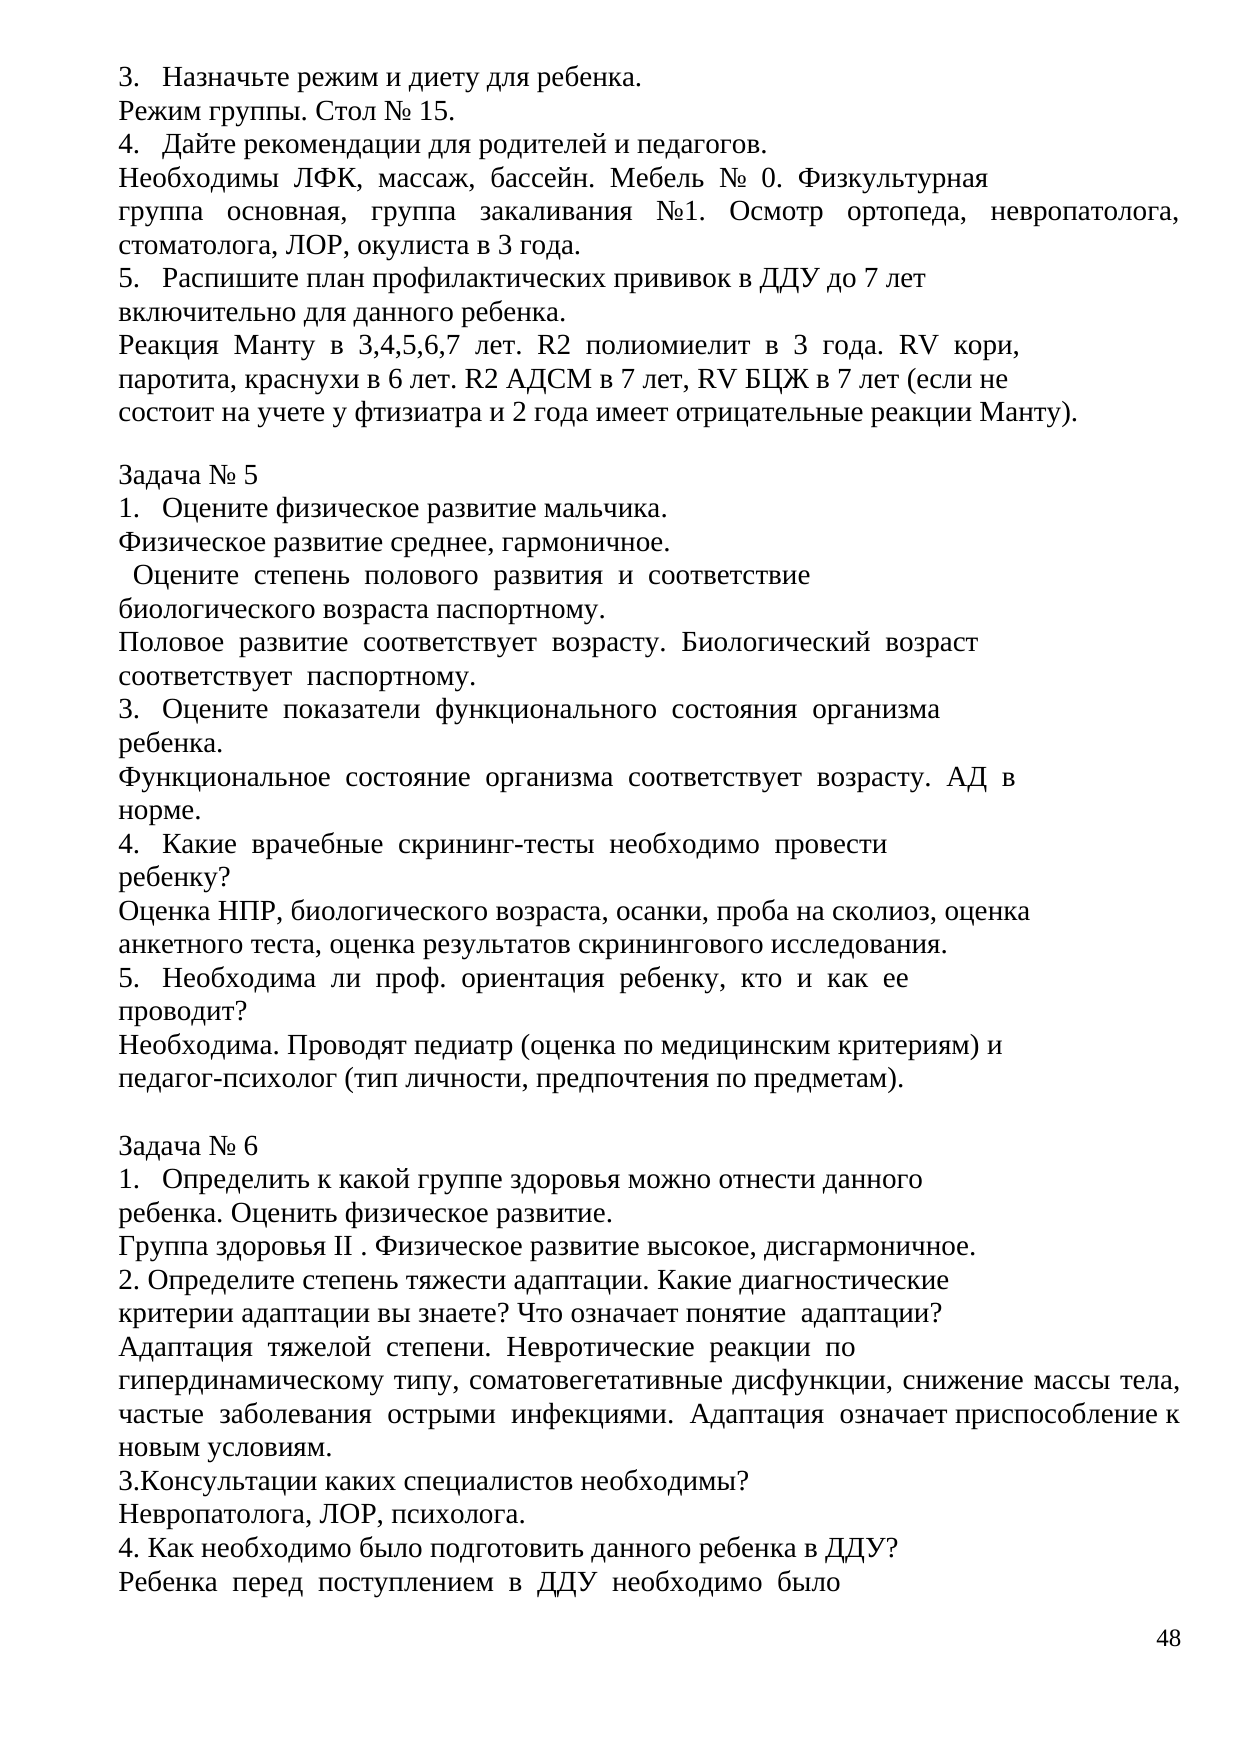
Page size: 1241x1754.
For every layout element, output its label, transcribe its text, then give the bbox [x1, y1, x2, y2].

text 4. Как необходимо было подготовить данного ребенка в ДДУ? [118, 1530, 1181, 1564]
text включительно для данного ребенка. [118, 294, 1181, 327]
text критерии адаптации вы знаете? Что означает понятие адаптации? [118, 1295, 1181, 1329]
text анкетного теста, оценка результатов скринингового исследования. [118, 926, 1181, 960]
text Функциональное состояние организма соответствует возрасту. АД в [118, 759, 1181, 792]
text проводит? [118, 993, 1181, 1027]
text гипердинамическому типу, соматовегетативные дисфункции, снижение массы тела, частые заболевания острыми инфекциями. Адаптация означает приспособление к новым условиям. [118, 1362, 1181, 1463]
text Адаптация тяжелой степени. Невротические реакции по [118, 1329, 1181, 1362]
text Реакция Манту в 3,4,5,6,7 лет. R2 полиомиелит в 3 года. RV кори, [118, 327, 1181, 361]
text 5. Необходима ли проф. ориентация ребенку, кто и как ее [118, 960, 1181, 993]
text ребенка. Оценить физическое развитие. [118, 1195, 1181, 1228]
text 1. Определить к какой группе здоровья можно отнести данного [118, 1161, 1181, 1195]
text Оцените степень полового развития и соответствие [118, 557, 1181, 591]
text Ребенка перед поступлением в ДДУ необходимо было [118, 1564, 1181, 1597]
text Физическое развитие среднее, гармоничное. [118, 524, 1181, 557]
text 5. Распишите план профилактических прививок в ДДУ до 7 лет [118, 260, 1181, 294]
text Задача № 6 [118, 1128, 1181, 1161]
text 4. Дайте рекомендации для родителей и педагогов. [118, 126, 1181, 160]
text Невропатолога, ЛОР, психолога. [118, 1497, 1181, 1530]
text соответствует паспортному. [118, 658, 1181, 692]
text биологического возраста паспортному. [118, 591, 1181, 624]
text Группа здоровья II . Физическое развитие высокое, дисгармоничное. [118, 1228, 1181, 1262]
text 3.Консультации каких специалистов необходимы? [118, 1463, 1181, 1497]
text 1. Оцените физическое развитие мальчика. [118, 490, 1181, 524]
text ребенка. [118, 725, 1181, 759]
text норме. [118, 792, 1181, 826]
text состоит на учете у фтизиатра и 2 года имеет отрицательные реакции Манту). [118, 394, 1181, 428]
text Оценка НПР, биологического возраста, осанки, проба на сколиоз, оценка [118, 893, 1181, 926]
text Необходима. Проводят педиатр (оценка по медицинским критериям) и [118, 1027, 1181, 1061]
text Половое развитие соответствует возрасту. Биологический возраст [118, 624, 1181, 658]
text 2. Определите степень тяжести адаптации. Какие диагностические [118, 1262, 1181, 1295]
text 3. Оцените показатели функционального состояния организма [118, 692, 1181, 725]
text Необходимы ЛФК, массаж, бассейн. Мебель № 0. Физкультурная [118, 160, 1181, 193]
text Режим группы. Стол № 15. [118, 93, 1181, 126]
text паротита, краснухи в 6 лет. R2 АДСМ в 7 лет, RV БЦЖ в 7 лет (если не [118, 361, 1181, 394]
text 3. Назначьте режим и диету для ребенка. [118, 59, 1181, 93]
text 4. Какие врачебные скрининг-тесты необходимо провести [118, 826, 1181, 859]
text ребенку? [118, 859, 1181, 893]
text педагог-психолог (тип личности, предпочтения по предметам). [118, 1061, 1181, 1094]
text группа основная, группа закаливания №1. Осмотр ортопеда, невропатолога, стоматолога, ЛОР, окулиста в 3 года. [118, 193, 1181, 260]
text Задача № 5 [118, 457, 1181, 490]
